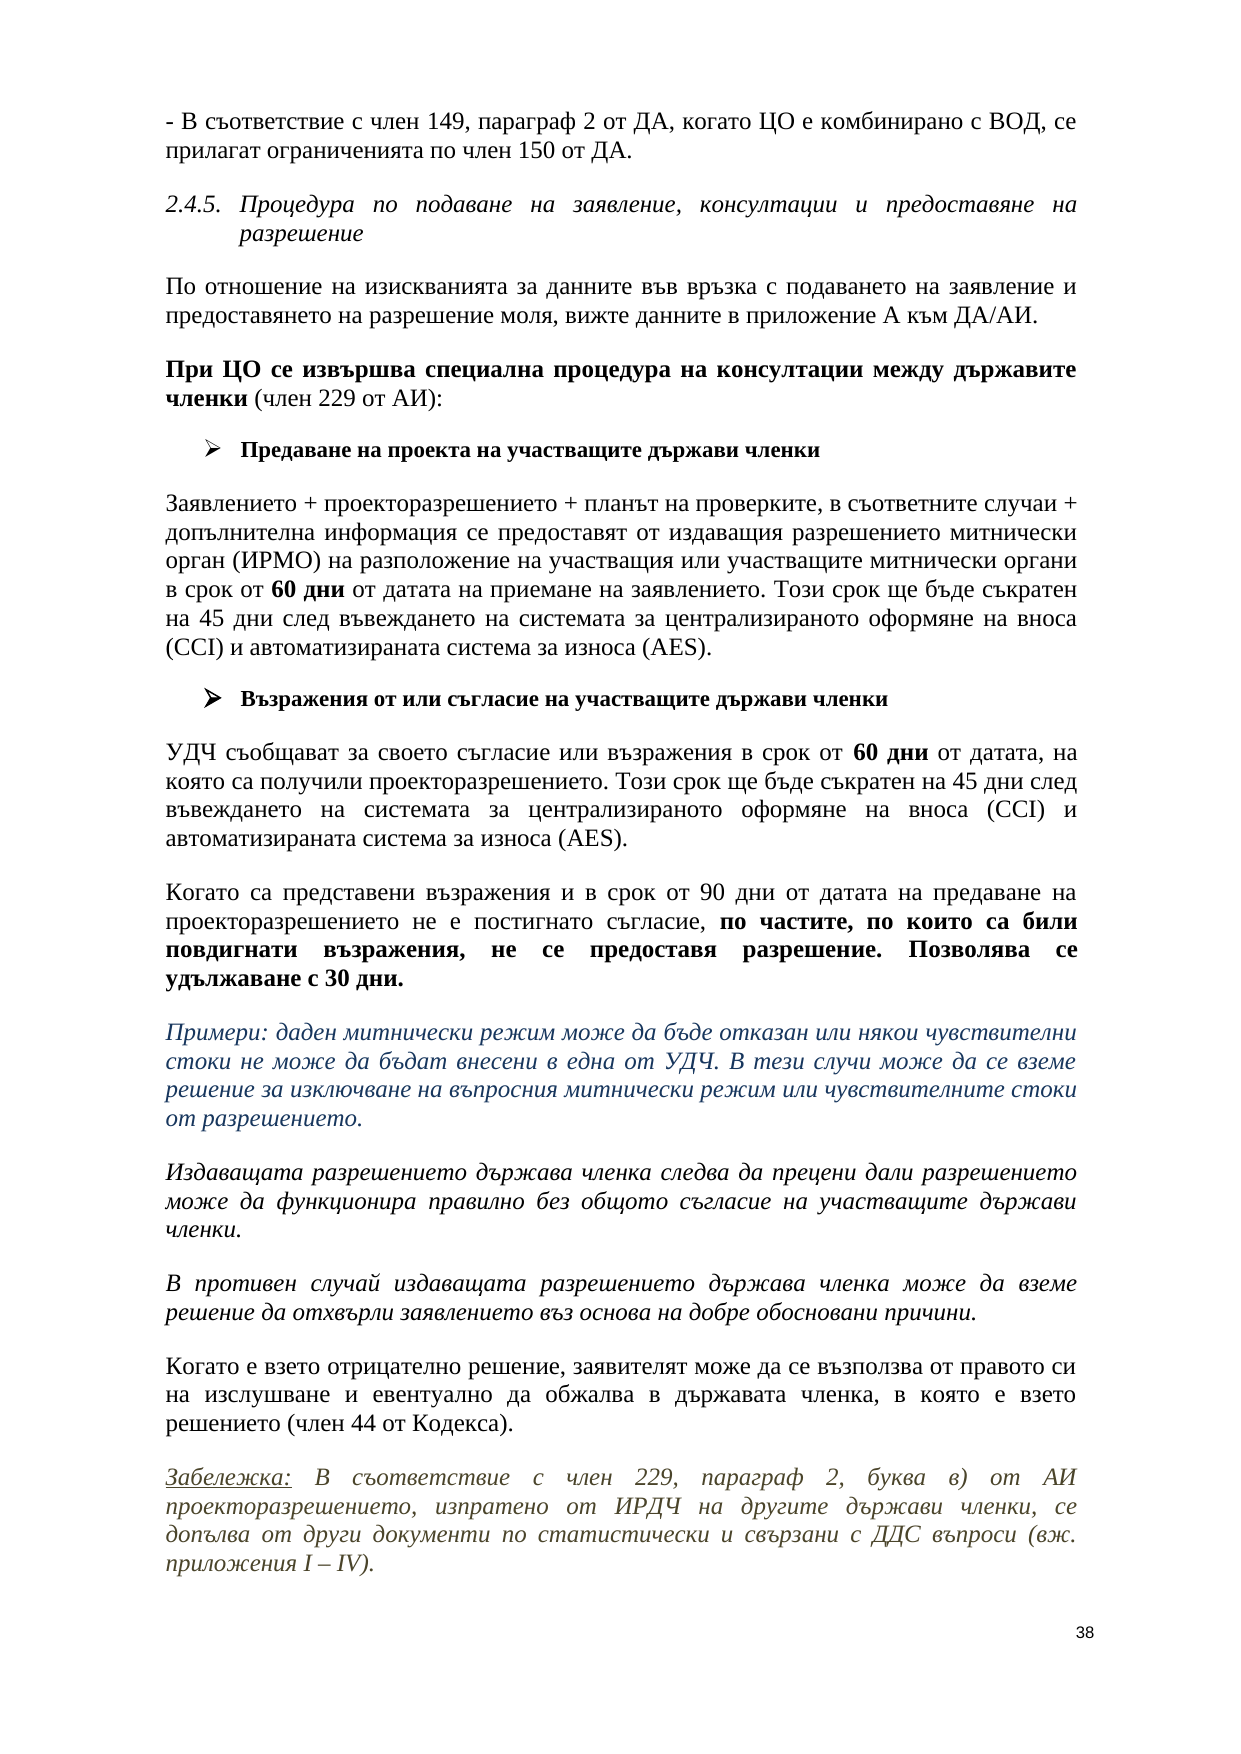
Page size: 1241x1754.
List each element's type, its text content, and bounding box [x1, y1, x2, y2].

text Заявлението + проекторазрешението + планът на проверките, в съответните случаи + допълнителна информация се предоставят от издаващия разрешението митнически орган (ИРМО) на разположение на участващия или участващите митнически органи в срок от 60 дни от датата на приемане на заявлението. Този срок ще бъде съкратен на 45 дни след въвеждането на системата за централизираното оформяне на вноса (CCI) и автоматизираната система за износа (AES). [165, 488, 1078, 660]
text Забележка: В съответствие с член 229, параграф 2, буква в) от АИ проекторазрешението, изпратено от ИРДЧ на другите държави членки, се допълва от други документи по статистически и свързани с ДДС въпроси (вж. приложения I – IV). [165, 1462, 1078, 1577]
text УДЧ съобщават за своето съгласие или възражения в срок от 60 дни от датата, на която са получили проекторазрешението. Този срок ще бъде съкратен на 45 дни след въвеждането на системата за централизираното оформяне на вноса (CCI) и автоматизираната система за износа (AES). [165, 737, 1078, 852]
subtitle Процедура по подаване на заявление, консултации и предоставяне на разрешение [165, 189, 1078, 246]
text Когато е взето отрицателно решение, заявителят може да се възползва от правото си на изслушване и евентуално да обжалва в държавата членка, в която е взето решението (член 44 от Кодекса). [165, 1351, 1078, 1437]
list Предаване на проекта на участващите държави членки [203, 436, 1078, 463]
text В противен случай издаващата разрешението държава членка може да вземе решение да отхвърли заявлението въз основа на добре обосновани причини. [165, 1268, 1078, 1326]
text Издаващата разрешението държава членка следва да прецени дали разрешението може да функционира правилно без общото съгласие на участващите държави членки. [165, 1157, 1078, 1243]
text - В съответствие с член 149, параграф 2 от ДА, когато ЦО е комбинирано с ВОД, се прилагат ограниченията по член 150 от ДА. [165, 106, 1078, 164]
text По отношение на изискванията за данните във връзка с подаването на заявление и предоставянето на разрешение моля, вижте данните в приложение А към ДА/АИ. [165, 271, 1078, 329]
text Когато са представени възражения и в срок от 90 дни от датата на предаване на проекторазрешението не е постигнато съгласие, по частите, по които са били повдигнати възражения, не се предоставя разрешение. Позволява се удължаване с 30 дни. [165, 877, 1078, 992]
text При ЦО се извършва специална процедура на консултации между държавите членки (член 229 от АИ): [165, 354, 1078, 411]
text Примери: даден митнически режим може да бъде отказан или някои чувствителни стоки не може да бъдат внесени в една от УДЧ. В тези случи може да се вземе решение за изключване на въпросния митнически режим или чувствителните стоки от разрешението. [165, 1017, 1078, 1132]
list Възражения от или съгласие на участващите държави членки [203, 685, 1078, 712]
